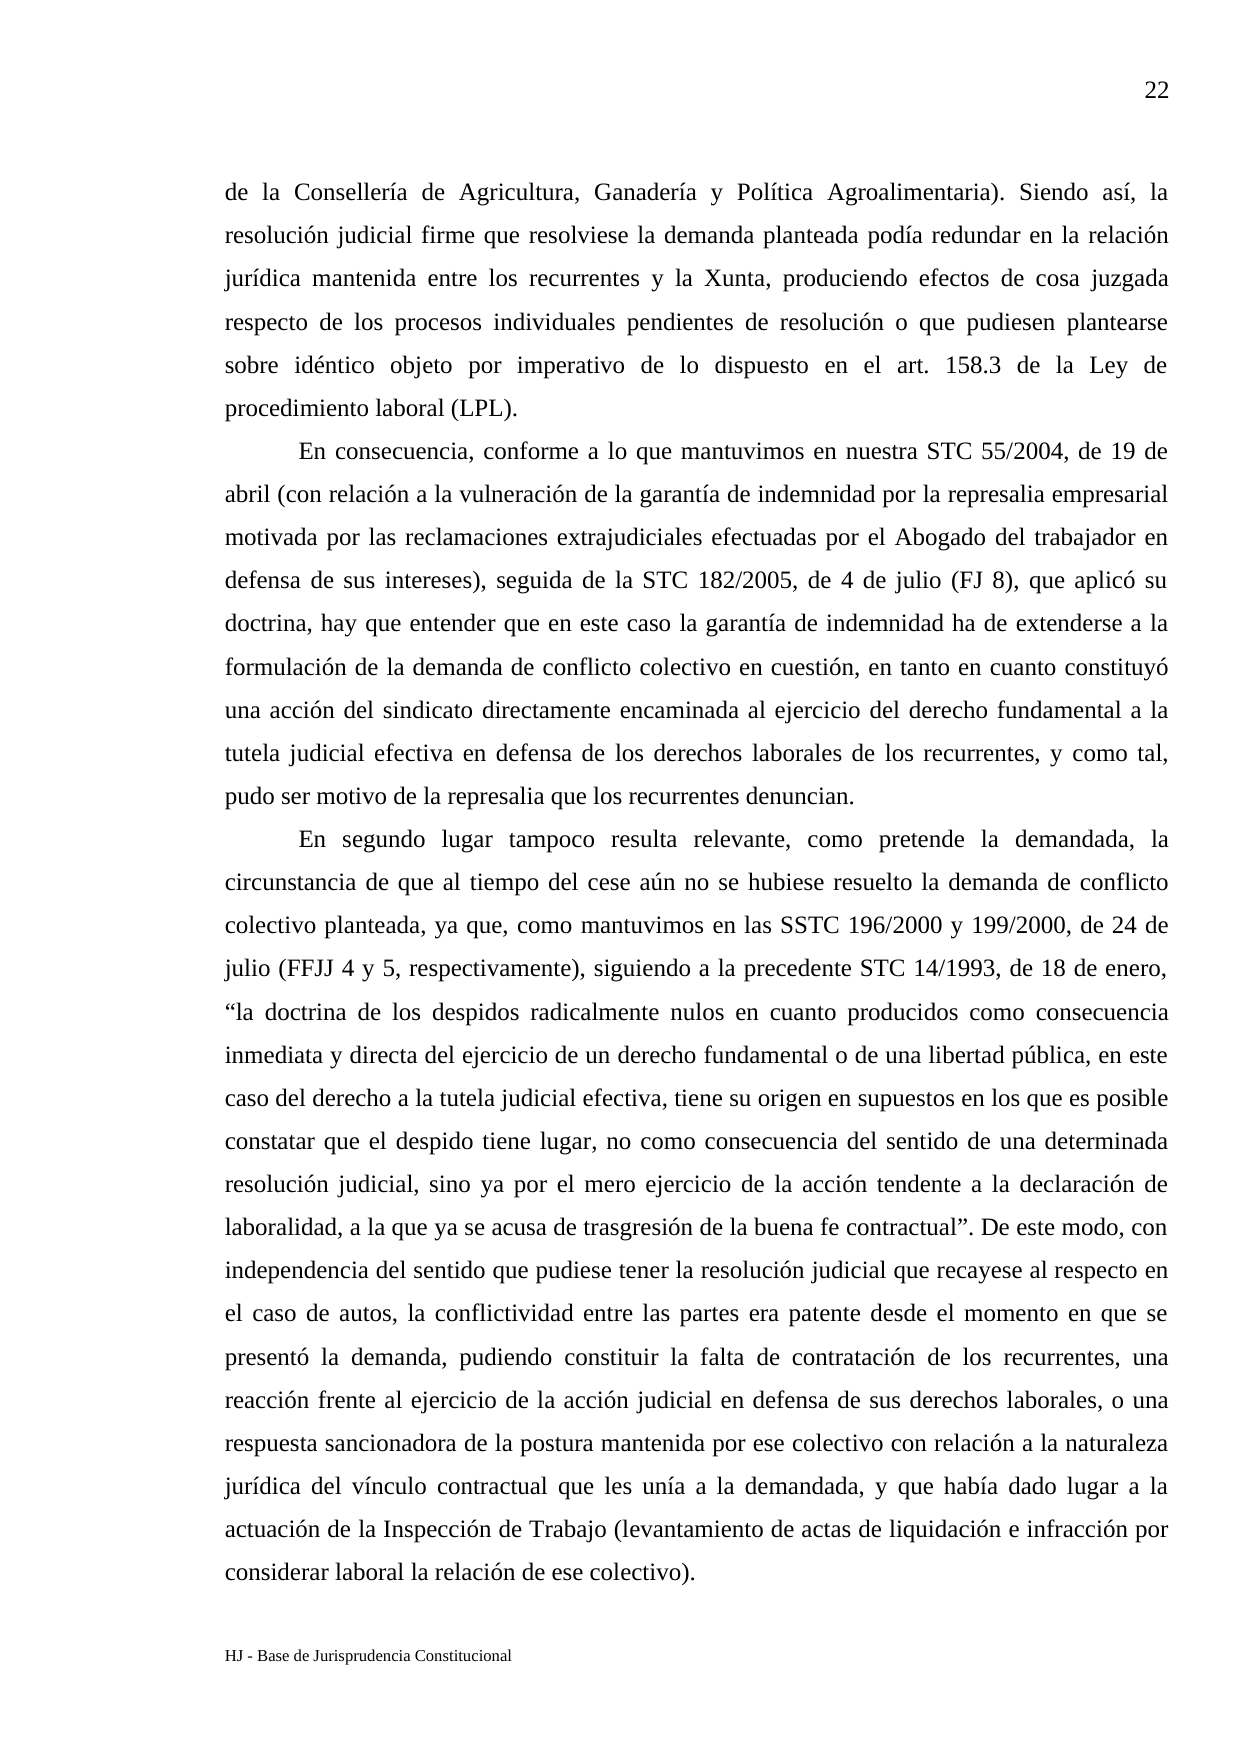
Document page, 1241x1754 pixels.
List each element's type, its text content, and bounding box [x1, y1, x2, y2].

text En segundo lugar tampoco resulta relevante, como pretende la demandada, la circunstancia de que al tiempo del cese aún no se hubiese resuelto la demanda de conflicto colectivo planteada, ya que, como mantuvimos en las SSTC 196/2000 y 199/2000, de 24 de julio (FFJJ 4 y 5, respectivamente), siguiendo a la precedente STC 14/1993, de 18 de enero, “la doctrina de los despidos radicalmente nulos en cuanto producidos como consecuencia inmediata y directa del ejercicio de un derecho fundamental o de una libertad pública, en este caso del derecho a la tutela judicial efectiva, tiene su origen en supuestos en los que es posible constatar que el despido tiene lugar, no como consecuencia del sentido de una determinada resolución judicial, sino ya por el mero ejercicio de la acción tendente a la declaración de laboralidad, a la que ya se acusa de trasgresión de la buena fe contractual”. De este modo, con independencia del sentido que pudiese tener la resolución judicial que recayese al respecto en el caso de autos, la conflictividad entre las partes era patente desde el momento en que se presentó la demanda, pudiendo constituir la falta de contratación de los recurrentes, una reacción frente al ejercicio de la acción judicial en defensa de sus derechos laborales, o una respuesta sancionadora de la postura mantenida por ese colectivo con relación a la naturaleza jurídica del vínculo contractual que les unía a la demandada, y que había dado lugar a la actuación de la Inspección de Trabajo (levantamiento de actas de liquidación e infracción por considerar laboral la relación de ese colectivo). [224, 824, 1169, 1586]
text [224, 177, 1169, 422]
text En consecuencia, conforme a lo que mantuvimos en nuestra STC 55/2004, de 19 de abril (con relación a la vulneración de la garantía de indemnidad por la represalia empresarial motivada por las reclamaciones extrajudiciales efectuadas por el Abogado del trabajador en defensa de sus intereses), seguida de la STC 182/2005, de 4 de julio (FJ 8), que aplicó su doctrina, hay que entender que en este caso la garantía de indemnidad ha de extenderse a la formulación de la demanda de conflicto colectivo en cuestión, en tanto en cuanto constituyó una acción del sindicato directamente encaminada al ejercicio del derecho fundamental a la tutela judicial efectiva en defensa de los derechos laborales de los recurrentes, y como tal, pudo ser motivo de la represalia que los recurrentes denuncian. [224, 436, 1169, 810]
